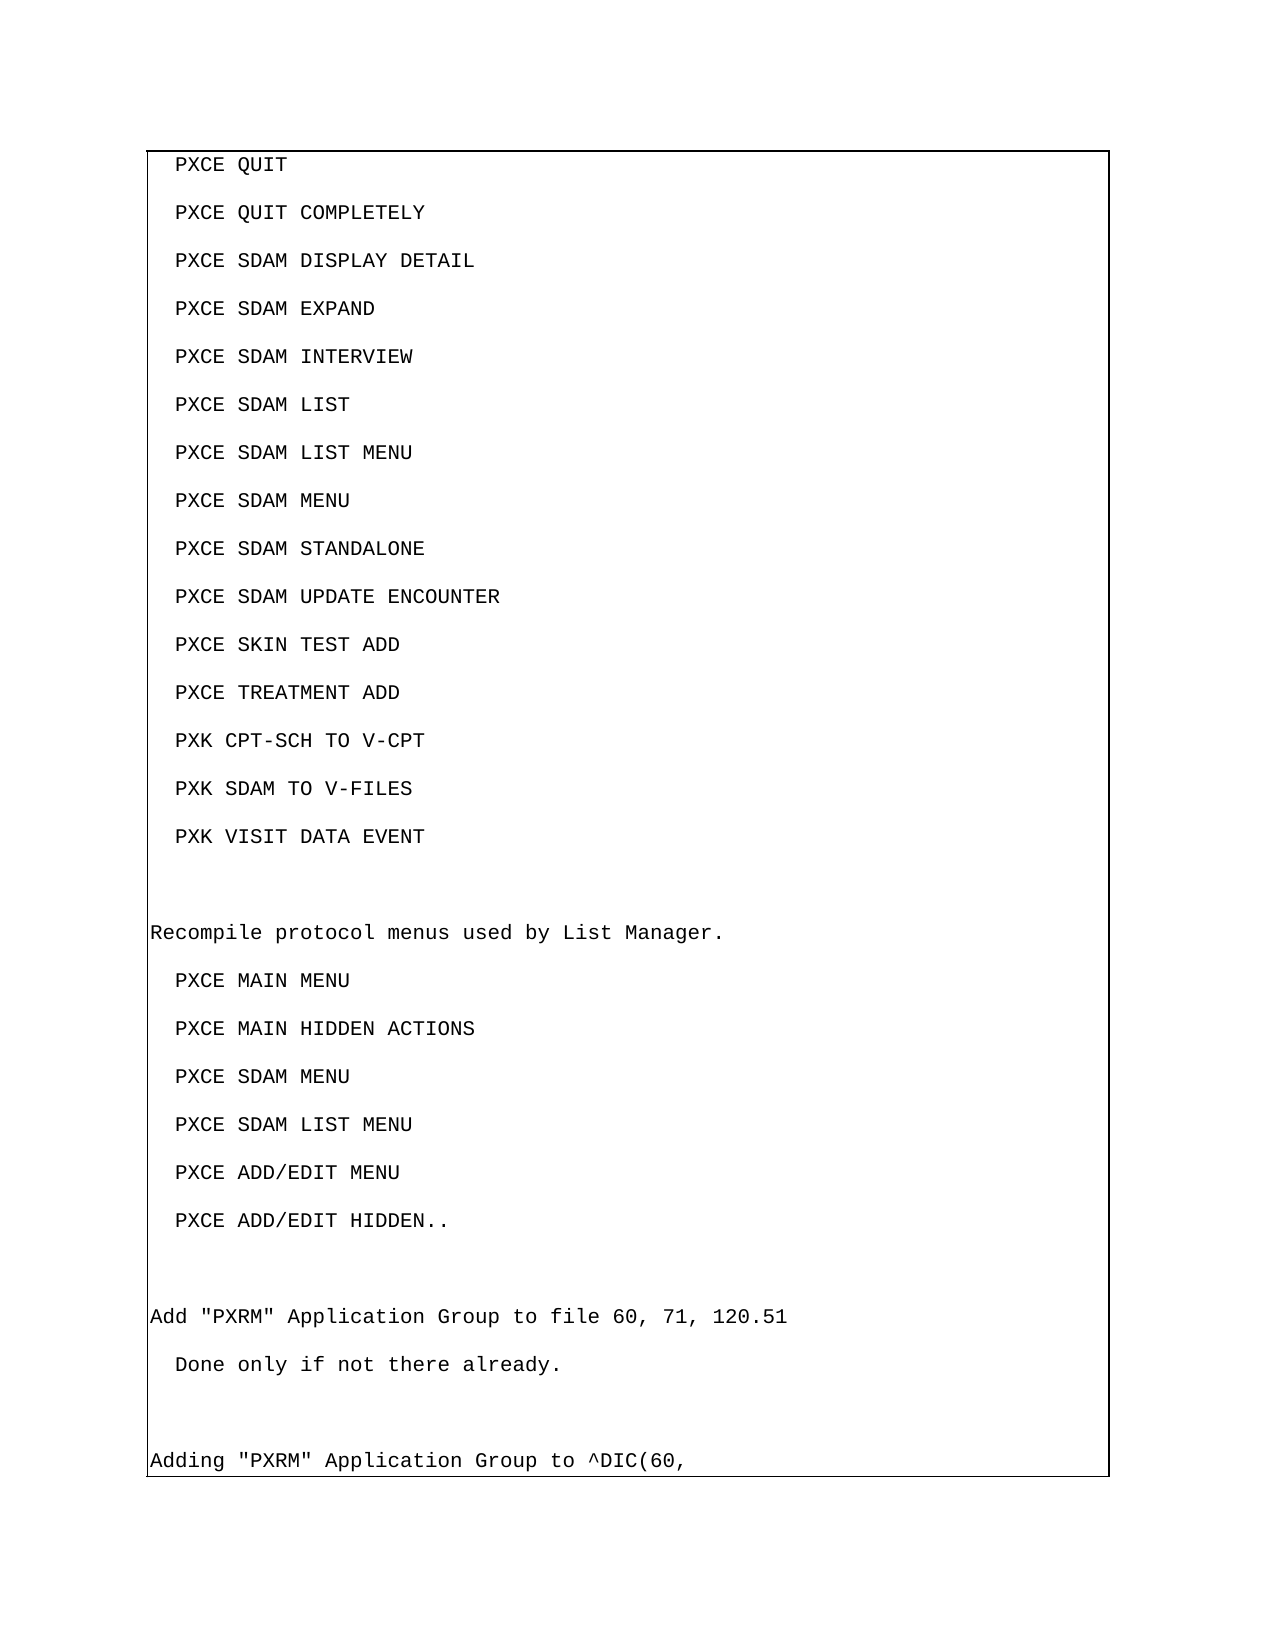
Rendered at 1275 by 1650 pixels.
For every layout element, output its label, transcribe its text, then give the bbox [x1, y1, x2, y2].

text PXCE SDAM STANDALONE [148, 534, 1108, 561]
text PXCE QUIT COMPLETELY [148, 198, 1108, 225]
text PXK SDAM TO V-FILES [148, 774, 1108, 802]
text PXCE SKIN TEST ADD [148, 630, 1108, 657]
text PXCE SDAM LIST [148, 390, 1108, 417]
text PXCE TREATMENT ADD [148, 678, 1108, 706]
text Recompile protocol menus used by List Manager. [148, 918, 1108, 946]
text Done only if not there already. [148, 1351, 1108, 1378]
text PXCE SDAM UPDATE ENCOUNTER [148, 582, 1108, 609]
text PXCE SDAM INTERVIEW [148, 342, 1108, 369]
text Add "PXRM" Application Group to file 60, 71, 120.51 [148, 1302, 1108, 1330]
text PXCE SDAM EXPAND [148, 294, 1108, 321]
text PXCE QUIT [148, 152, 1108, 177]
text PXCE SDAM DISPLAY DETAIL [148, 246, 1108, 273]
text PXCE MAIN MENU [148, 966, 1108, 994]
text PXCE SDAM LIST MENU [148, 1110, 1108, 1138]
text PXK CPT-SCH TO V-CPT [148, 726, 1108, 753]
text PXCE MAIN HIDDEN ACTIONS [148, 1014, 1108, 1042]
text PXK VISIT DATA EVENT [148, 822, 1108, 849]
text PXCE ADD/EDIT HIDDEN.. [148, 1206, 1108, 1234]
text PXCE ADD/EDIT MENU [148, 1158, 1108, 1186]
text PXCE SDAM MENU [148, 1062, 1108, 1090]
text PXCE SDAM LIST MENU [148, 438, 1108, 465]
text PXCE SDAM MENU [148, 486, 1108, 513]
text Adding "PXRM" Application Group to ^DIC(60, [148, 1447, 1108, 1476]
